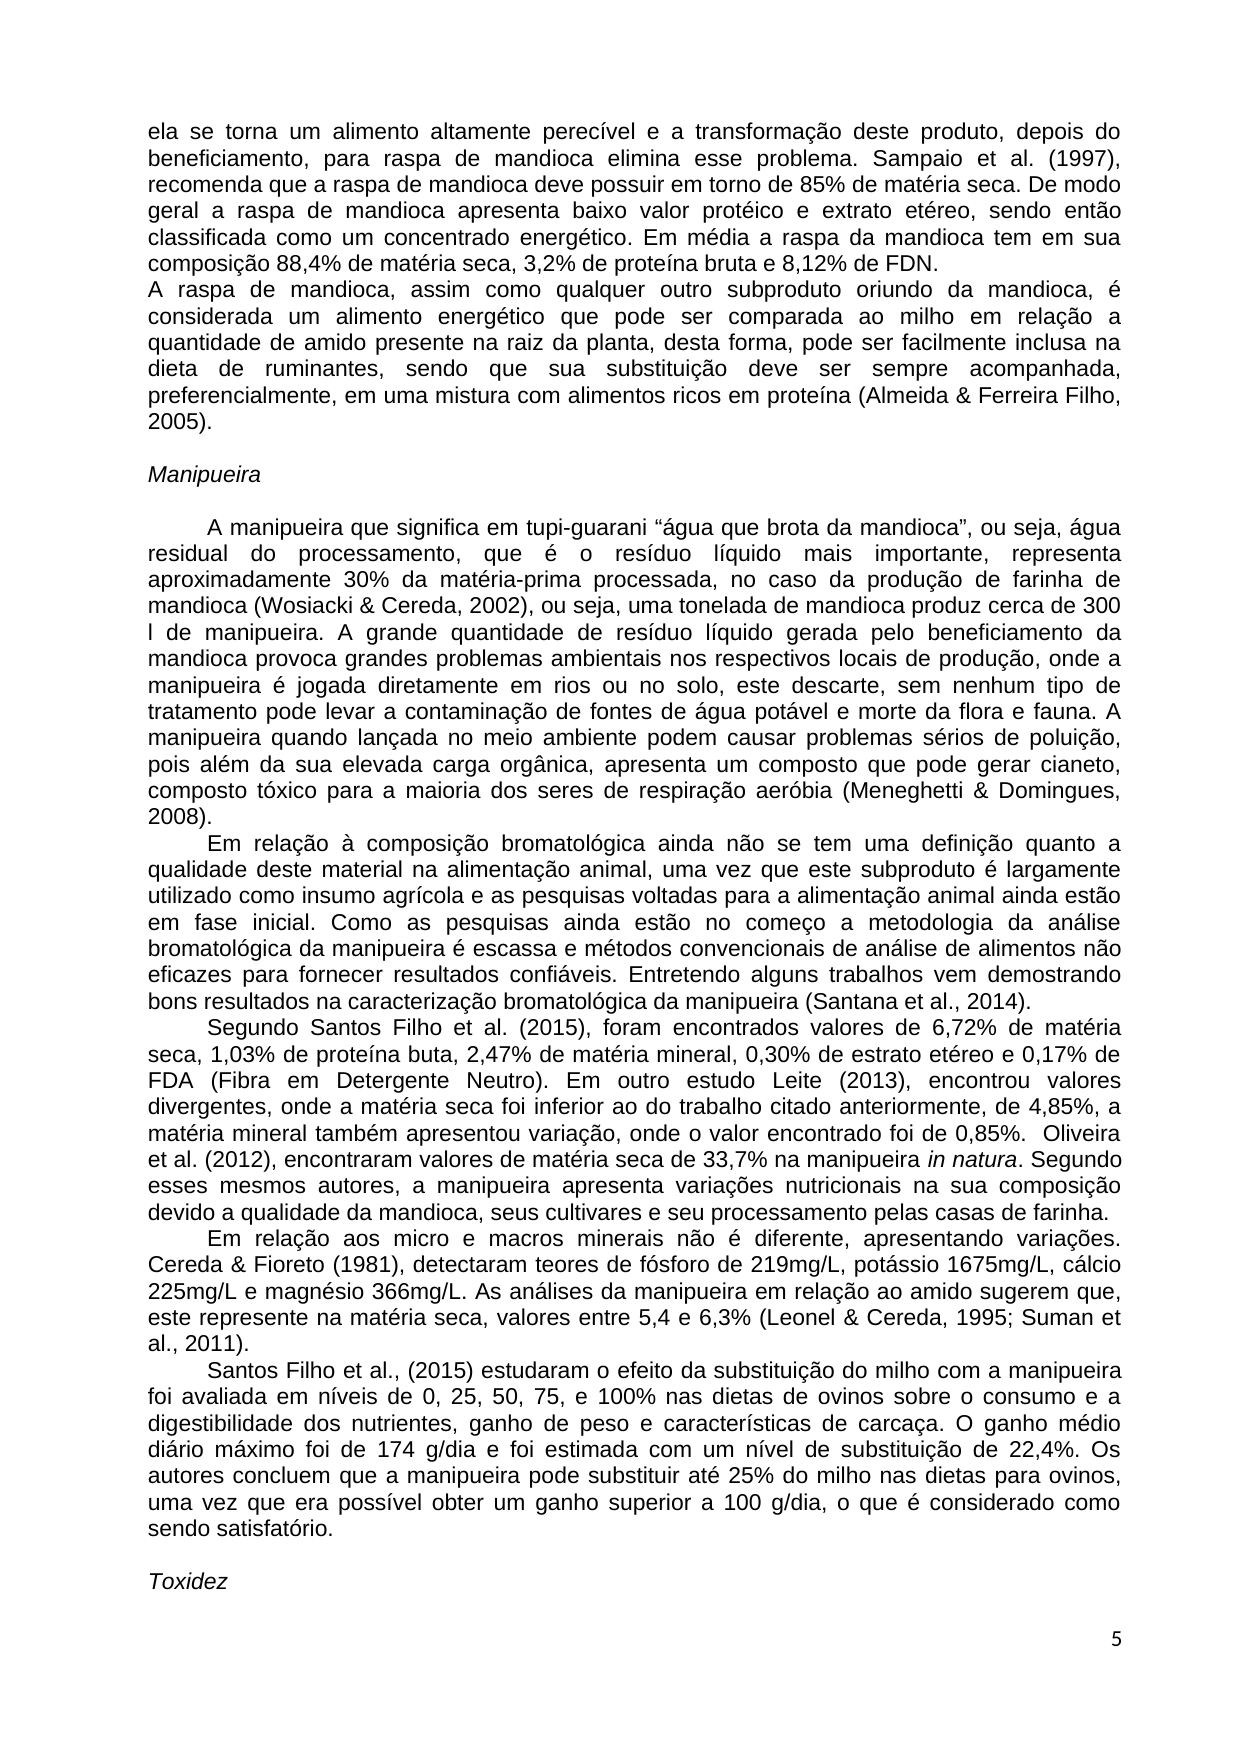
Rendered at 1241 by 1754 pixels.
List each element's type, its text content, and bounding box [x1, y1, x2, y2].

text Santos Filho et al., (2015) estudaram o efeito da substituição do milho com a manipueira foi avaliada em níveis de 0, 25, 50, 75, e 100% nas dietas de ovinos sobre o consumo e a digestibilidade dos nutrientes, ganho de peso e características de carcaça. O ganho médio diário máximo foi de 174 g/dia e foi estimada com um nível de substituição de 22,4%. Os autores concluem que a manipueira pode substituir até 25% do milho nas dietas para ovinos, uma vez que era possível obter um ganho superior a 100 g/dia, o que é considerado como sendo satisfatório. [148, 1357, 1122, 1541]
text A manipueira que significa em tupi-guarani “água que brota da mandioca”, ou seja, água residual do processamento, que é o resíduo líquido mais importante, representa aproximadamente 30% da matéria-prima processada, no caso da produção de farinha de mandioca (Wosiacki & Cereda, 2002), ou seja, uma tonelada de mandioca produz cerca de 300 l de manipueira. A grande quantidade de resíduo líquido gerada pelo beneficiamento da mandioca provoca grandes problemas ambientais nos respectivos locais de produção, onde a manipueira é jogada diretamente em rios ou no solo, este descarte, sem nenhum tipo de tratamento pode levar a contaminação de fontes de água potável e morte da flora e fauna. A manipueira quando lançada no meio ambiente podem causar problemas sérios de poluição, pois além da sua elevada carga orgânica, apresenta um composto que pode gerar cianeto, composto tóxico para a maioria dos seres de respiração aeróbia (Meneghetti & Domingues, 2008). [148, 513, 1122, 830]
text A raspa de mandioca, assim como qualquer outro subproduto oriundo da mandioca, é considerada um alimento energético que pode ser comparada ao milho em relação a quantidade de amido presente na raiz da planta, desta forma, pode ser facilmente inclusa na dieta de ruminantes, sendo que sua substituição deve ser sempre acompanhada, preferencialmente, em uma mistura com alimentos ricos em proteína (Almeida & Ferreira Filho, 2005). [148, 276, 1122, 434]
subtitle Manipueira [148, 461, 1122, 487]
text Segundo Santos Filho et al. (2015), foram encontrados valores de 6,72% de matéria seca, 1,03% de proteína buta, 2,47% de matéria mineral, 0,30% de estrato etéreo e 0,17% de FDA (Fibra em Detergente Neutro). Em outro estudo Leite (2013), encontrou valores divergentes, onde a matéria seca foi inferior ao do trabalho citado anteriormente, de 4,85%, a matéria mineral também apresentou variação, onde o valor encontrado foi de 0,85%. Oliveira et al. (2012), encontraram valores de matéria seca de 33,7% na manipueira in natura. Segundo esses mesmos autores, a manipueira apresenta variações nutricionais na sua composição devido a qualidade da mandioca, seus cultivares e seu processamento pelas casas de farinha. [148, 1014, 1122, 1225]
text Em relação à composição bromatológica ainda não se tem uma definição quanto a qualidade deste material na alimentação animal, uma vez que este subproduto é largamente utilizado como insumo agrícola e as pesquisas voltadas para a alimentação animal ainda estão em fase inicial. Como as pesquisas ainda estão no começo a metodologia da análise bromatológica da manipueira é escassa e métodos convencionais de análise de alimentos não eficazes para fornecer resultados confiáveis. Entretendo alguns trabalhos vem demostrando bons resultados na caracterização bromatológica da manipueira (Santana et al., 2014). [148, 830, 1122, 1014]
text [148, 118, 1122, 276]
text Em relação aos micro e macros minerais não é diferente, apresentando variações. Cereda & Fioreto (1981), detectaram teores de fósforo de 219mg/L, potássio 1675mg/L, cálcio 225mg/L e magnésio 366mg/L. As análises da manipueira em relação ao amido sugerem que, este represente na matéria seca, valores entre 5,4 e 6,3% (Leonel & Cereda, 1995; Suman et al., 2011). [148, 1225, 1122, 1357]
subtitle Toxidez [148, 1568, 1122, 1594]
